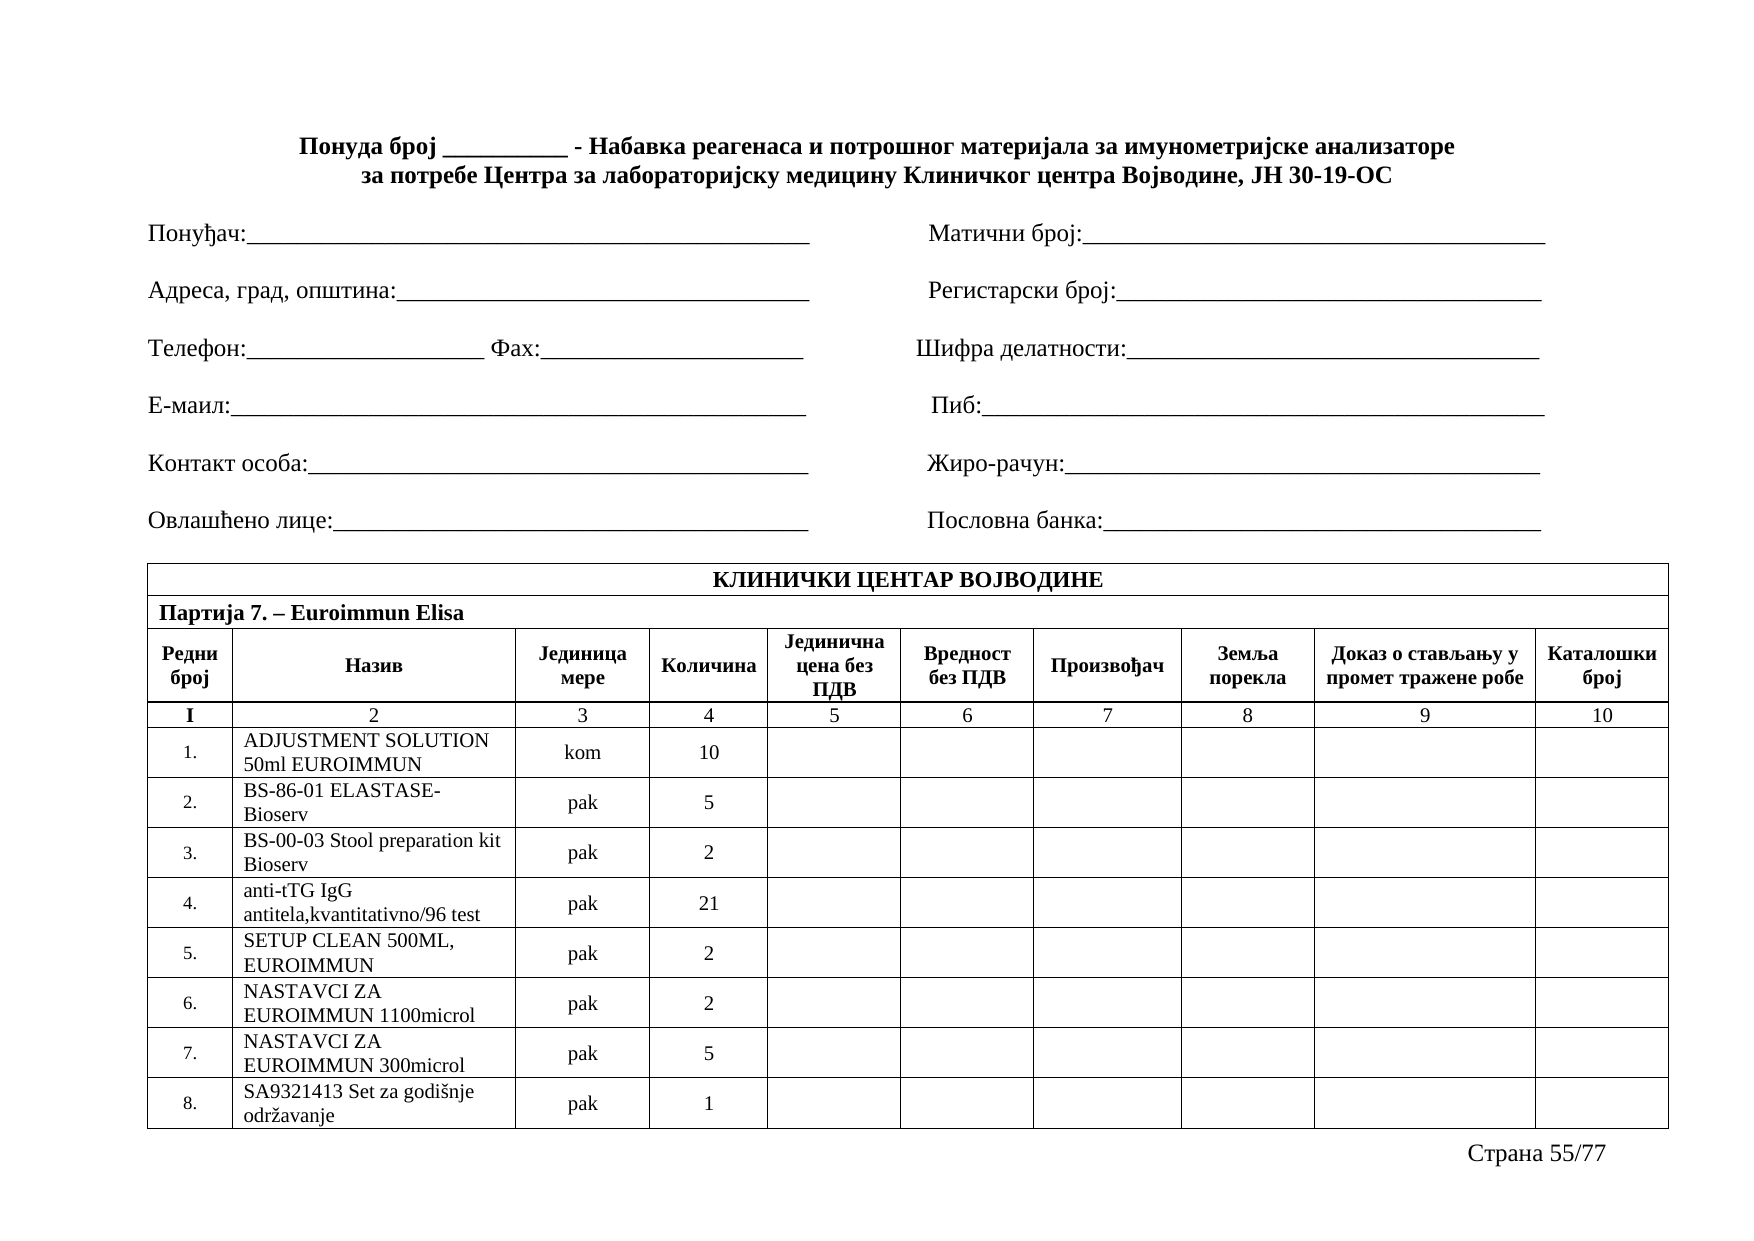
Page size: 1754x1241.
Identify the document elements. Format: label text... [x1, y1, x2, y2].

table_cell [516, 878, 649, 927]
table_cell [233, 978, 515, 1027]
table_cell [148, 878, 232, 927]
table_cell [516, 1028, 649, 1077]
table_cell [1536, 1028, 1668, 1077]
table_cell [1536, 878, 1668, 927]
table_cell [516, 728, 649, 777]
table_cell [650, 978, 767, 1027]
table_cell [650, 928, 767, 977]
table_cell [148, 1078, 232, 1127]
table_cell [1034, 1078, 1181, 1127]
text Понуђач:_____________________________________________ Матични број:_____________________________________ [148, 218, 1606, 246]
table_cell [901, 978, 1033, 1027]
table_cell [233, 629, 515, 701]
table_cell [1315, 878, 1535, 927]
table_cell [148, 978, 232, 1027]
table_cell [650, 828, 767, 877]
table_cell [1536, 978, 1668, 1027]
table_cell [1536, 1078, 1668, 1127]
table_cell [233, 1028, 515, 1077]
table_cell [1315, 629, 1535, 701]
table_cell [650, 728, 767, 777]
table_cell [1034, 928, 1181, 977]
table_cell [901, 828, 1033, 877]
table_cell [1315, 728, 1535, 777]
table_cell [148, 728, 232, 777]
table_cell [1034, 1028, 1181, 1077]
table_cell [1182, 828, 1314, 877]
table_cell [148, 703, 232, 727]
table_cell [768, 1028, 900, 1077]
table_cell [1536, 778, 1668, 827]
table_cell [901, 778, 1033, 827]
text Е-маил:______________________________________________ Пиб:_____________________________________________ [148, 390, 1606, 419]
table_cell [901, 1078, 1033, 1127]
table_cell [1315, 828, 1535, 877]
text Понуда број __________ - Набавка реагенаса и потрошног материјала за имунометријске анализаторе [148, 131, 1606, 160]
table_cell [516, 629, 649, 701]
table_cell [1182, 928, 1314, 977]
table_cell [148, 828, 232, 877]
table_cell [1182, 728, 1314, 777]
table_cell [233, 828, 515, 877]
text Телефон:___________________ Фах:_____________________ Шифра делатности:_________________________________ [148, 333, 1606, 361]
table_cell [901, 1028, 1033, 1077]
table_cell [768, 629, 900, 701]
text Овлашћено лице:______________________________________ Пословна банка:___________________________________ [148, 505, 1606, 534]
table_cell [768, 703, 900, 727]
text за потребе Центра за лабораторијску медицину Клиничког центра Војводине, ЈН 30-19-ОС [148, 160, 1606, 189]
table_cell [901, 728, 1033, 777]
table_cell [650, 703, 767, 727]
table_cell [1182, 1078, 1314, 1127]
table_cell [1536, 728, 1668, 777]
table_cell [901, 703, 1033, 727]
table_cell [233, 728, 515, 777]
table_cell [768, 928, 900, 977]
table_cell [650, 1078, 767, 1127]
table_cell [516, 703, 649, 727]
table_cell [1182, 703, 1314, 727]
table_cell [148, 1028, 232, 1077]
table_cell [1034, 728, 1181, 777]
text Адреса, град, општина:_________________________________ Регистарски број:__________________________________ [148, 275, 1606, 304]
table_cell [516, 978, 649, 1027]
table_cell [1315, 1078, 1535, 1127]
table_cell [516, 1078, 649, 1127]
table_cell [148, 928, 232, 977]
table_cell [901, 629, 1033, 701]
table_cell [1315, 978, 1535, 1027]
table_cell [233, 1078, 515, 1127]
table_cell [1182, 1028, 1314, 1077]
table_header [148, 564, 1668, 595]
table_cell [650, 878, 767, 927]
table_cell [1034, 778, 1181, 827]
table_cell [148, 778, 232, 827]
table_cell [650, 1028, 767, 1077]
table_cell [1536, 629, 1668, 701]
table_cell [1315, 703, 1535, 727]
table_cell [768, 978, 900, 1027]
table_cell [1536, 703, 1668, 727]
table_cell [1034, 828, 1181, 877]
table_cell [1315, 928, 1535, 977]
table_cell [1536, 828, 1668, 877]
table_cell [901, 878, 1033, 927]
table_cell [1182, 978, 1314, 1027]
text Контакт особа:________________________________________ Жиро-рачун:______________________________________ [148, 448, 1606, 476]
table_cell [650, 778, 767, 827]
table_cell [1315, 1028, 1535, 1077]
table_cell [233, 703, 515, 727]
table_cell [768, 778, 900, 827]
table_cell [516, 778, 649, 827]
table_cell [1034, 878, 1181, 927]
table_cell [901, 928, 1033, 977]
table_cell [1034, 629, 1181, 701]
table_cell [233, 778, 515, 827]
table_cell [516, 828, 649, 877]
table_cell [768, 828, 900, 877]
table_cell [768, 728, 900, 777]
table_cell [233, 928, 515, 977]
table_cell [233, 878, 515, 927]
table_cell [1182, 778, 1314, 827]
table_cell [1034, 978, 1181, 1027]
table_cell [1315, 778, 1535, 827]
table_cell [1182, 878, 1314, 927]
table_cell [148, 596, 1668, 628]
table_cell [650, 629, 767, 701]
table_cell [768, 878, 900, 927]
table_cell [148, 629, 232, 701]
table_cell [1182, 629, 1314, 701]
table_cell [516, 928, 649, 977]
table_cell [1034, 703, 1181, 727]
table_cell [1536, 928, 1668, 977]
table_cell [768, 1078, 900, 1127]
